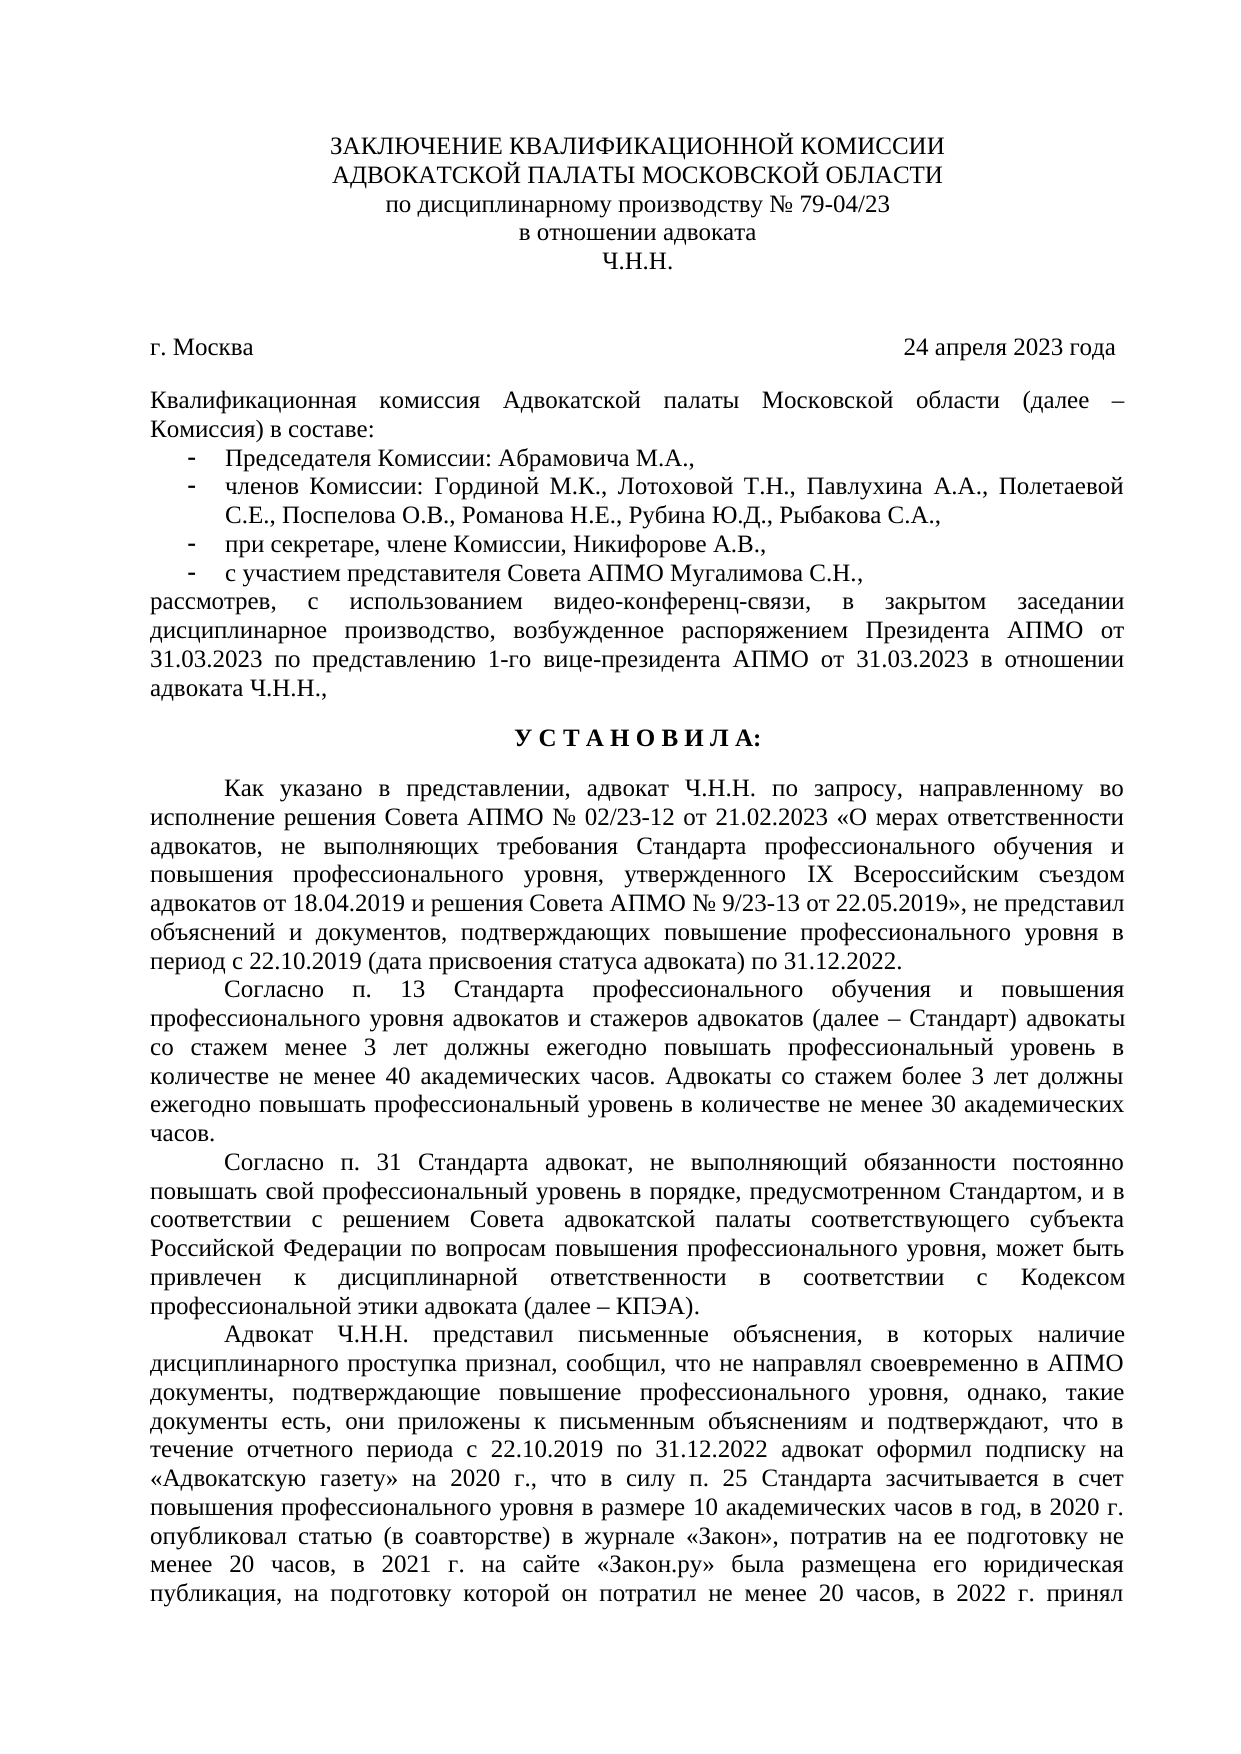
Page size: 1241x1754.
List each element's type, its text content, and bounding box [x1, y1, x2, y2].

text АДВОКАТСКОЙ ПАЛАТЫ МОСКОВСКОЙ ОБЛАСТИ [150, 160, 1125, 189]
text Как указано в представлении, адвокат Ч.Н.Н. по запросу, направленному во исполнение решения Совета АПМО № 02/23-12 от 21.02.2023 «О мерах ответственности адвокатов, не выполняющих требования Стандарта профессионального обучения и повышения профессионального уровня, утвержденного IX Всероссийским съездом адвокатов от 18.04.2019 и решения Совета АПМО № 9/23-13 от 22.05.2019», не представил объяснений и документов, подтверждающих повышение профессионального уровня в период с 22.10.2019 (дата присвоения статуса адвоката) по 31.12.2022. [150, 773, 1125, 974]
text Квалификационная комиссия Адвокатской палаты Московской области (далее – Комиссия) в составе: [150, 385, 1125, 443]
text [150, 1319, 1125, 1607]
text ЗАКЛЮЧЕНИЕ КВАЛИФИКАЦИОННОЙ КОМИССИИ [150, 131, 1125, 160]
list с участием представителя Совета АПМО Мугалимова С.Н., [187, 558, 1125, 586]
text У С Т А Н О В И Л А: [150, 723, 1125, 752]
list членов Комиссии: Гординой М.К., Лотоховой Т.Н., Павлухина А.А., Полетаевой С.Е., Поспелова О.В., Романова Н.Е., Рубина Ю.Д., Рыбакова С.А., [187, 471, 1125, 529]
list Председателя Комиссии: Абрамовича М.А., [187, 443, 1125, 471]
text Согласно п. 31 Стандарта адвокат, не выполняющий обязанности постоянно повышать свой профессиональный уровень в порядке, предусмотренном Стандартом, и в соответствии с решением Совета адвокатской палаты соответствующего субъекта Российской Федерации по вопросам повышения профессионального уровня, может быть привлечен к дисциплинарной ответственности в соответствии с Кодексом профессиональной этики адвоката (далее – КПЭА). [150, 1147, 1125, 1319]
list при секретаре, члене Комиссии, Никифорове А.В., [187, 529, 1125, 558]
text рассмотрев, с использованием видео-конференц-связи, в закрытом заседании дисциплинарное производство, возбужденное распоряжением Президента АПМО от 31.03.2023 по представлению 1-го вице-президента АПМО от 31.03.2023 в отношении адвоката Ч.Н.Н., [150, 586, 1125, 701]
text Согласно п. 13 Стандарта профессионального обучения и повышения профессионального уровня адвокатов и стажеров адвокатов (далее – Стандарт) адвокаты со стажем менее 3 лет должны ежегодно повышать профессиональный уровень в количестве не менее 40 академических часов. Адвокаты со стажем более 3 лет должны ежегодно повышать профессиональный уровень в количестве не менее 30 академических часов. [150, 974, 1125, 1147]
text в отношении адвоката [150, 217, 1125, 246]
text Ч.Н.Н. [150, 246, 1125, 275]
text по дисциплинарному производству № 79-04/23 [150, 189, 1125, 217]
text г. Москва 24 апреля 2023 года [150, 332, 1125, 361]
